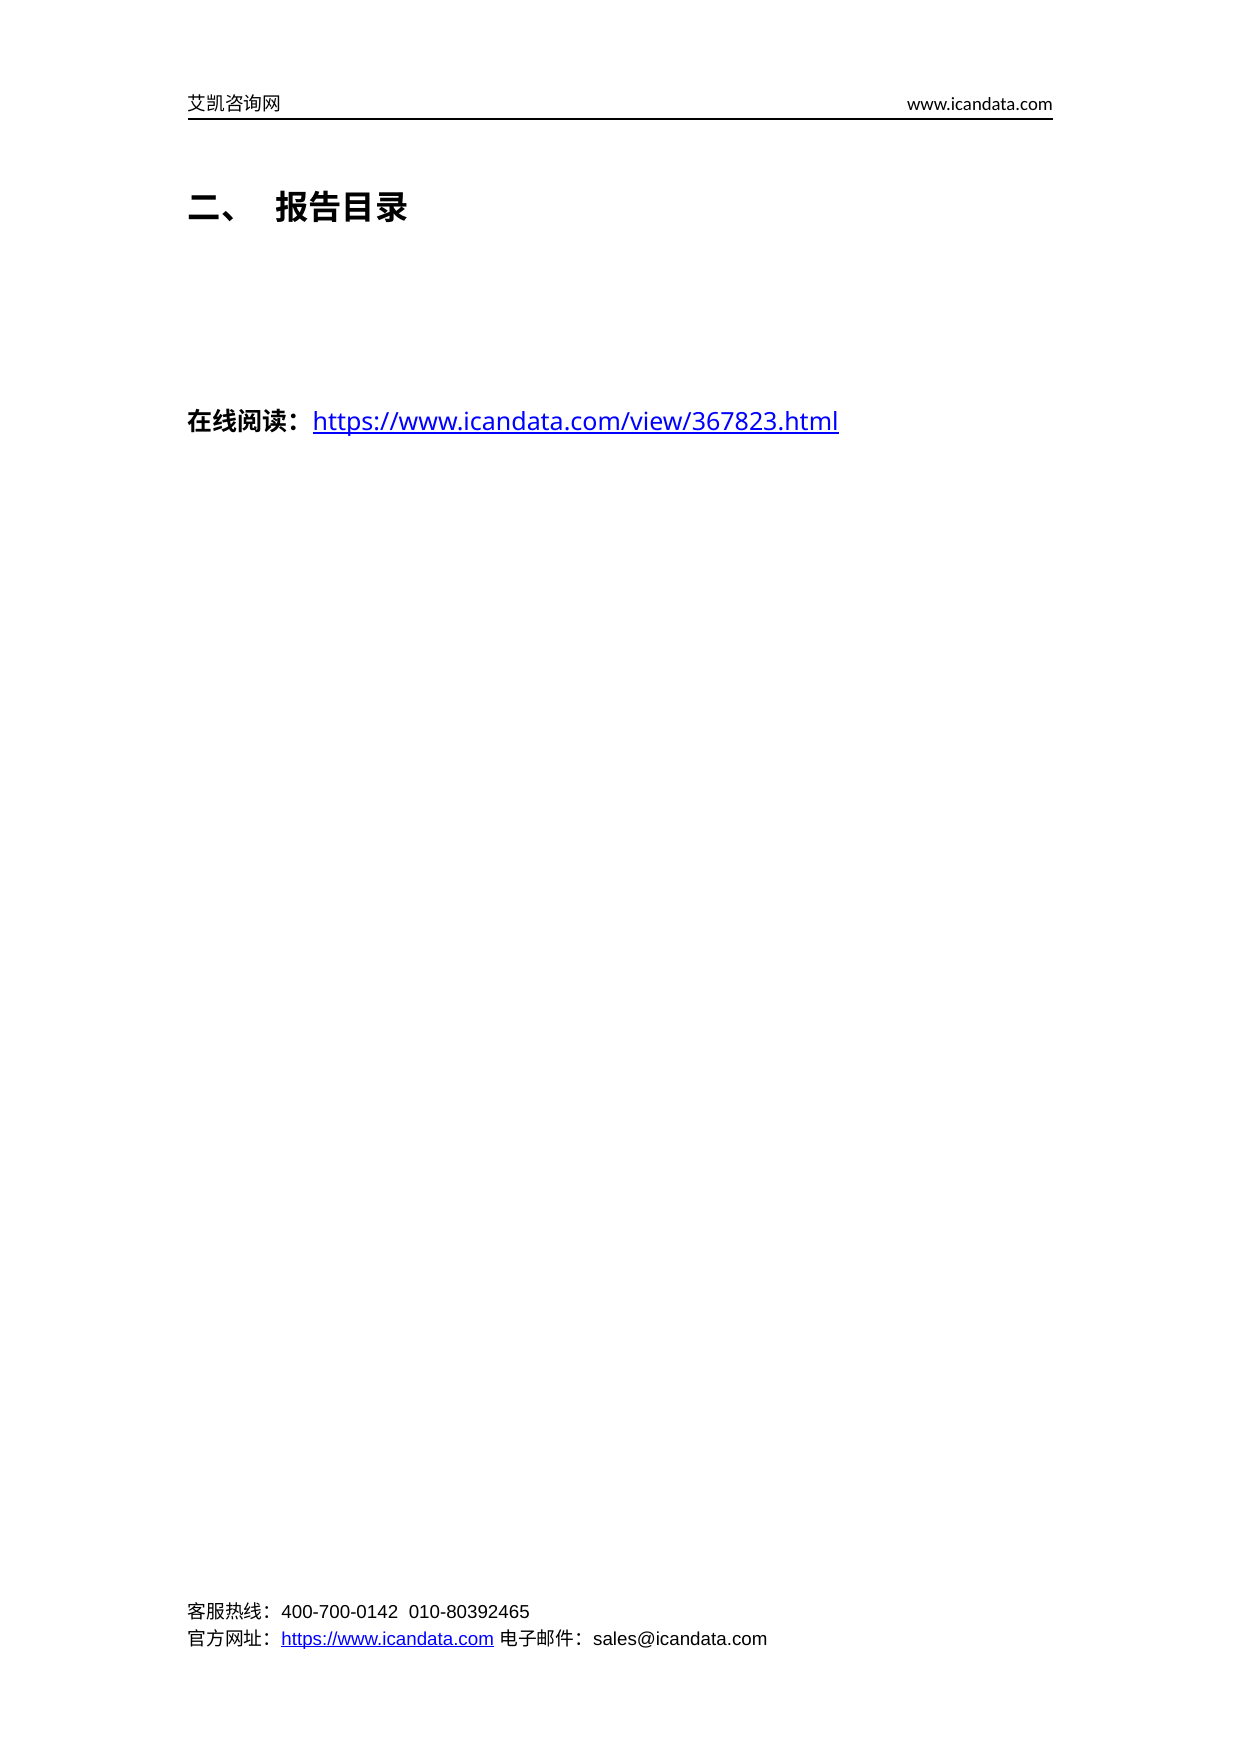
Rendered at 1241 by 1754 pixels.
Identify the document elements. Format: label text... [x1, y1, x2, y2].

text 在线阅读：https://www.icandata.com/view/367823.html [187, 387, 1053, 452]
subtitle 报告目录 [187, 172, 1053, 237]
